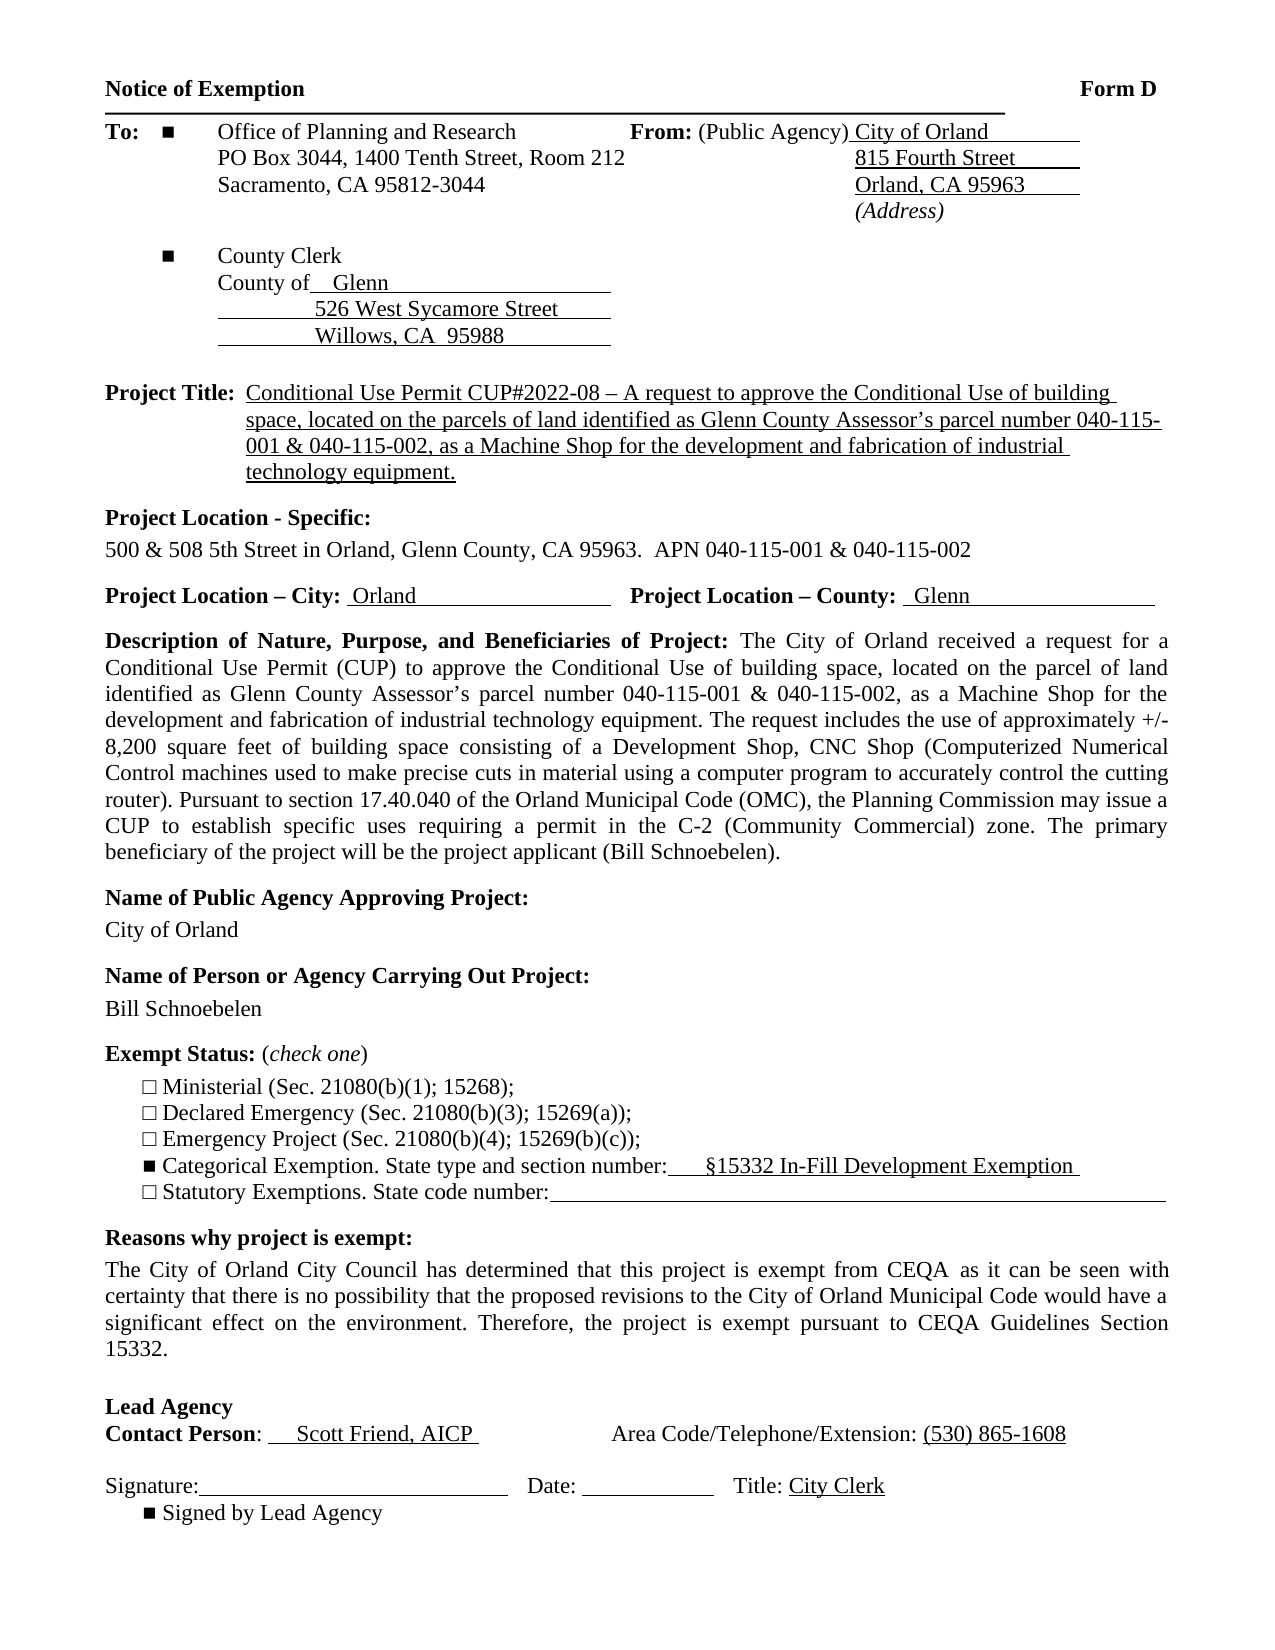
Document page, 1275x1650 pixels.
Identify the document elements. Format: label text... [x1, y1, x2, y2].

text ■ Categorical Exemption. State type and section number: §15332 In-Fill Development Exemption [142, 1152, 1170, 1178]
text PO Box 3044, 1400 Tenth Street, Room 212 815 Fourth Street [180, 144, 1170, 171]
text County of Glenn [217, 269, 1170, 295]
text Reasons why project is exempt: [105, 1224, 1170, 1250]
text Signature: Date: Title: City Clerk [105, 1472, 1170, 1499]
text Name of Person or Agency Carrying Out Project: [105, 962, 1170, 988]
text □ Declared Emergency (Sec. 21080(b)(3); 15269(a)); [142, 1099, 1170, 1125]
text (Address) [855, 197, 1170, 223]
text Notice of Exemption Form D [105, 75, 1170, 101]
text Project Title: Conditional Use Permit CUP#2022-08 – A request to approve the Conditional Use of building space, located on the parcels of land identified as Glenn County Assessor’s parcel number 040-115-001 & 040-115-002, as a Machine Shop for the development and fabrication of industrial technology equipment. [105, 379, 1170, 485]
text To: ■ Office of Planning and Research From: (Public Agency) City of Orland [105, 118, 1170, 144]
text 526 West Sycamore Street [217, 295, 1170, 322]
text □ Emergency Project (Sec. 21080(b)(4); 15269(b)(c)); [142, 1125, 1170, 1152]
text Project Location – City: Orland Project Location – County: Glenn [105, 582, 1170, 608]
text Willows, CA 95988 [217, 322, 1170, 348]
text ■ County Clerk [142, 243, 1170, 269]
text ■ Signed by Lead Agency [105, 1499, 1170, 1525]
text Contact Person: Scott Friend, AICP Area Code/Telephone/Extension: (530) 865-1608 [105, 1420, 1170, 1446]
text Exempt Status: (check one) [105, 1040, 1170, 1066]
text City of Orland [105, 916, 1170, 943]
text Description of Nature, Purpose, and Beneficiaries of Project: The City of Orland received a request for a Conditional Use Permit (CUP) to approve the Conditional Use of building space, located on the parcel of land identified as Glenn County Assessor’s parcel number 040-115-001 & 040-115-002, as a Machine Shop for the development and fabrication of industrial technology equipment. The request includes the use of approximately +/-8,200 square feet of building space consisting of a Development Shop, CNC Shop (Computerized Numerical Control machines used to make precise cuts in material using a computer program to accurately control the cutting router). Pursuant to section 17.40.040 of the Orland Municipal Code (OMC), the Planning Commission may issue a CUP to establish specific uses requiring a permit in the C-2 (Community Commercial) zone. The primary beneficiary of the project will be the project applicant (Bill Schnoebelen). [105, 627, 1170, 865]
text Lead Agency [105, 1393, 1170, 1420]
text The City of Orland City Council has determined that this project is exempt from CEQA as it can be seen with certainty that there is no possibility that the proposed revisions to the City of Orland Municipal Code would have a significant effect on the environment. Therefore, the project is exempt pursuant to CEQA Guidelines Section 15332. [105, 1256, 1170, 1362]
text □ Ministerial (Sec. 21080(b)(1); 15268); [142, 1073, 1170, 1099]
text Project Location - Specific: [105, 504, 1170, 530]
text 500 & 508 5th Street in Orland, Glenn County, CA 95963. APN 040-115-001 & 040-115-002 [105, 536, 1170, 563]
text □ Statutory Exemptions. State code number: [142, 1178, 1170, 1204]
text Bill Schnoebelen [105, 994, 1170, 1021]
text Sacramento, CA 95812-3044 Orland, CA 95963 [180, 171, 1170, 197]
text Name of Public Agency Approving Project: [105, 884, 1170, 910]
